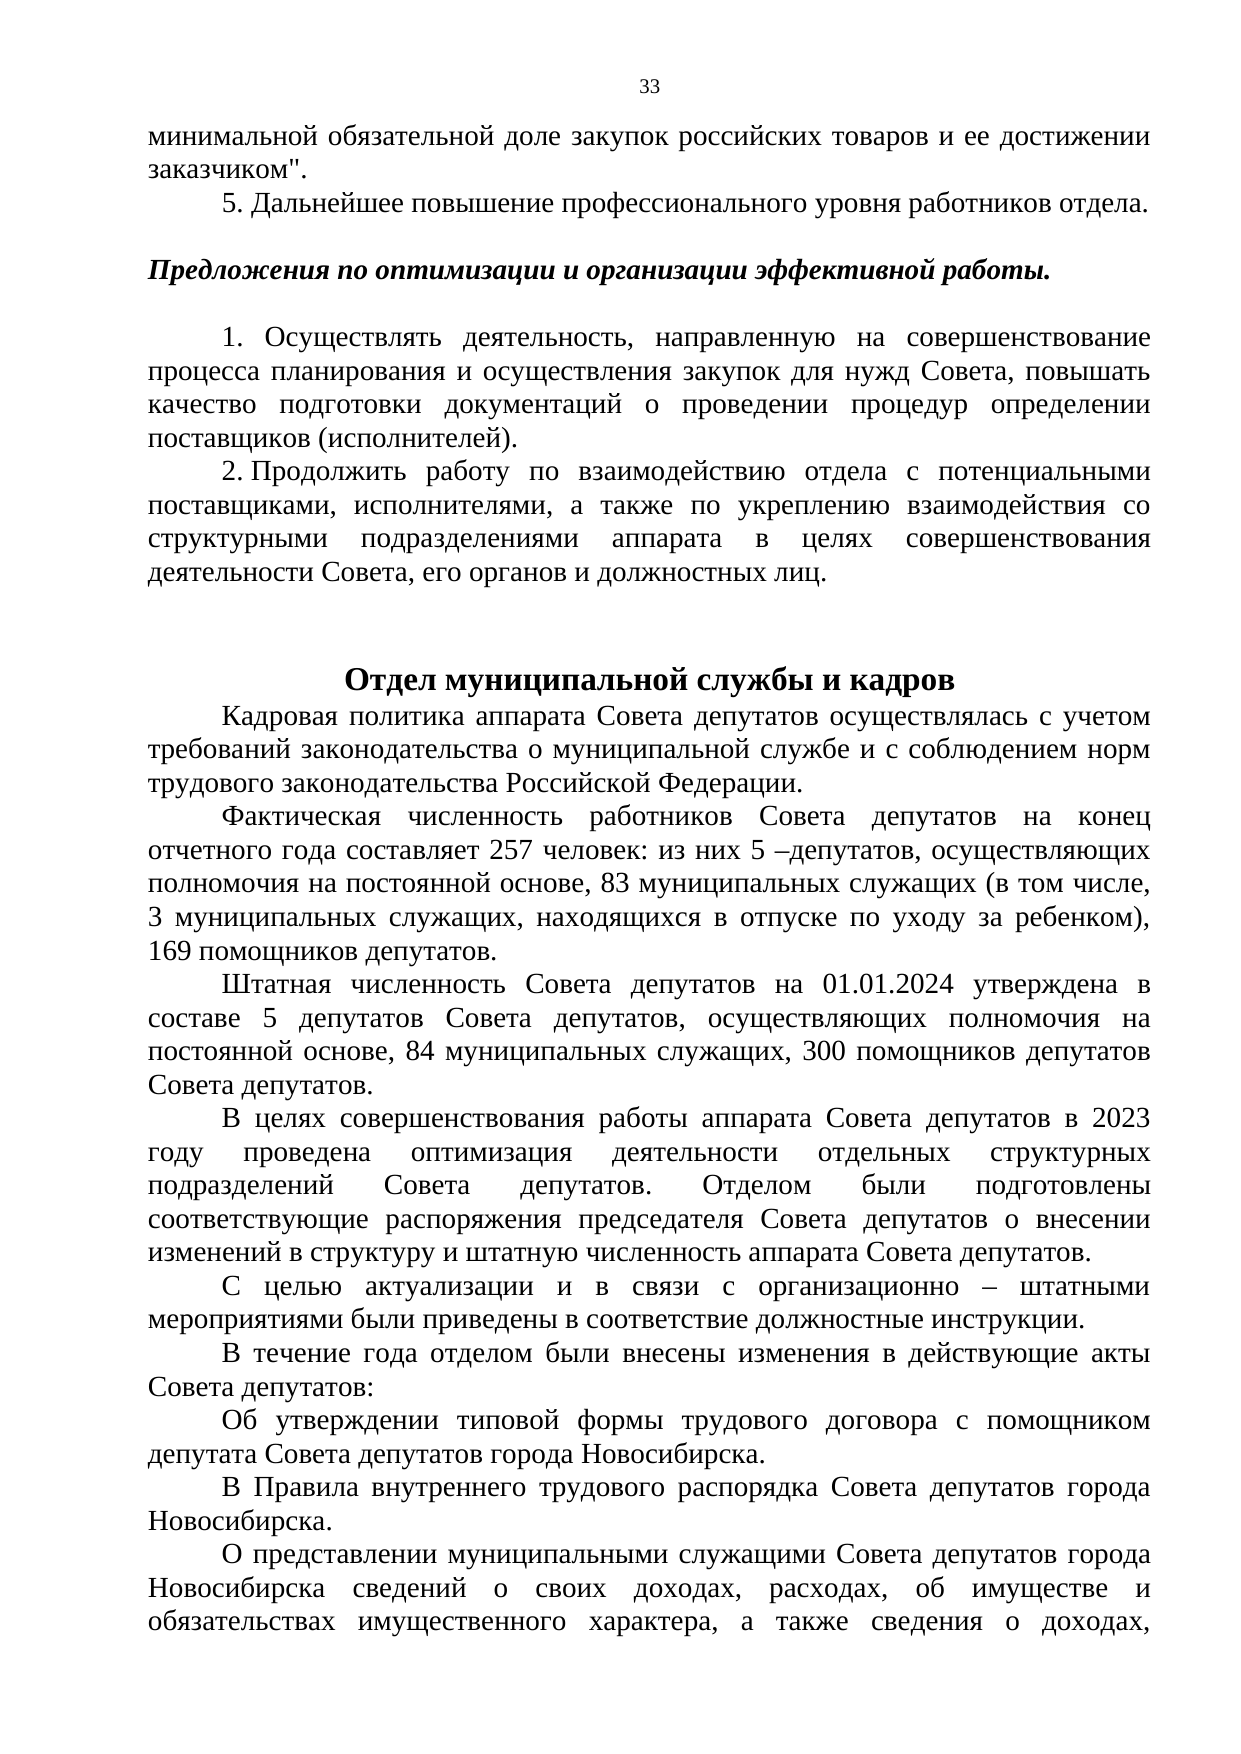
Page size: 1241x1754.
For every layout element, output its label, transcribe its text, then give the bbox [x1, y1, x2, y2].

text Отдел муниципальной службы и кадров [148, 659, 1152, 698]
text 5. Дальнейшее повышение профессионального уровня работников отдела. [148, 185, 1152, 219]
text С целью актуализации и в связи с организационно – штатными мероприятиями были приведены в соответствие должностные инструкции. [148, 1268, 1152, 1335]
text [148, 118, 1152, 185]
text Фактическая численность работников Совета депутатов на конец отчетного года составляет 257 человек: из них 5 –депутатов, осуществляющих полномочия на постоянной основе, 83 муниципальных служащих (в том числе, 3 муниципальных служащих, находящихся в отпуске по уходу за ребенком), 169 помощников депутатов. [148, 798, 1152, 966]
text 1. Осуществлять деятельность, направленную на совершенствование процесса планирования и осуществления закупок для нужд Совета, повышать качество подготовки документаций о проведении процедур определении поставщиков (исполнителей). [148, 319, 1152, 453]
text 2. Продолжить работу по взаимодействию отдела с потенциальными поставщиками, исполнителями, а также по укреплению взаимодействия со структурными подразделениями аппарата в целях совершенствования деятельности Совета, его органов и должностных лиц. [148, 453, 1152, 588]
text В целях совершенствования работы аппарата Совета депутатов в 2023 году проведена оптимизация деятельности отдельных структурных подразделений Совета депутатов. Отделом были подготовлены соответствующие распоряжения председателя Совета депутатов о внесении изменений в структуру и штатную численность аппарата Совета депутатов. [148, 1100, 1152, 1268]
text Штатная численность Совета депутатов на 01.01.2024 утверждена в составе 5 депутатов Совета депутатов, осуществляющих полномочия на постоянной основе, 84 муниципальных служащих, 300 помощников депутатов Совета депутатов. [148, 966, 1152, 1100]
text Кадровая политика аппарата Совета депутатов осуществлялась с учетом требований законодательства о муниципальной службе и с соблюдением норм трудового законодательства Российской Федерации. [148, 698, 1152, 798]
text В течение года отделом были внесены изменения в действующие акты Совета депутатов: [148, 1335, 1152, 1402]
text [148, 1536, 1152, 1637]
text Предложения по оптимизации и организации эффективной работы. [148, 252, 1152, 286]
text В Правила внутреннего трудового распорядка Совета депутатов города Новосибирска. [148, 1469, 1152, 1536]
text Об утверждении типовой формы трудового договора с помощником депутата Совета депутатов города Новосибирска. [148, 1402, 1152, 1469]
